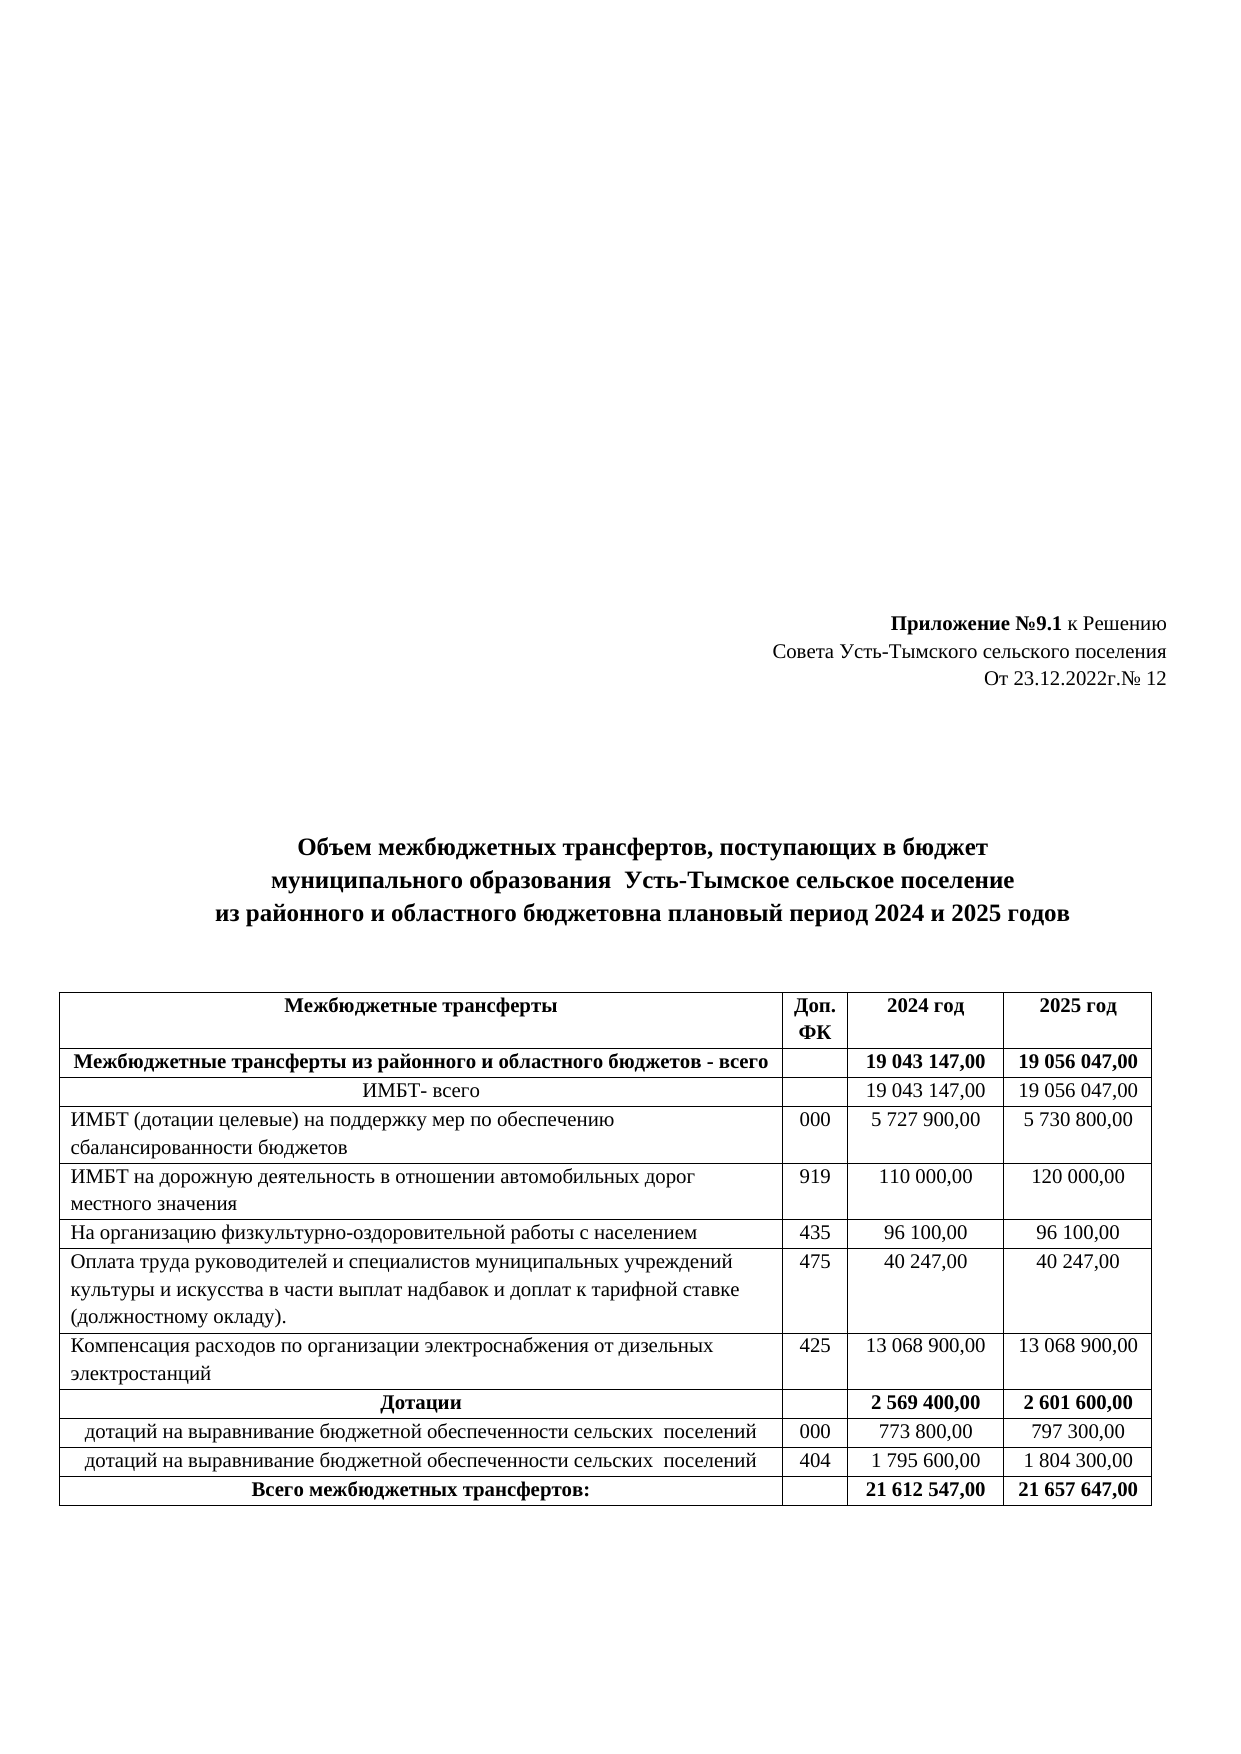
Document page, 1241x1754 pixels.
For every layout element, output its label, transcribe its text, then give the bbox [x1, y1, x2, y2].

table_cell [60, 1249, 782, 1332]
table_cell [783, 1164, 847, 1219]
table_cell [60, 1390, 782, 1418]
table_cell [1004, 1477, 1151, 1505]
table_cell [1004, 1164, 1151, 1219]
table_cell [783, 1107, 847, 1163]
text Приложение №9.1 к Решению [118, 611, 1167, 635]
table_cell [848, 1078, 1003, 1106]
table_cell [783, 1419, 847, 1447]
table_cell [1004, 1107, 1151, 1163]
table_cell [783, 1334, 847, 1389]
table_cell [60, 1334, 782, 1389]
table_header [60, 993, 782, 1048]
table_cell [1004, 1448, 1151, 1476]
text От 23.12.2022г.№ 12 [118, 666, 1167, 690]
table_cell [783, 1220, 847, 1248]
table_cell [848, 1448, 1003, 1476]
text Совета Усть-Тымского сельского поселения [118, 639, 1167, 663]
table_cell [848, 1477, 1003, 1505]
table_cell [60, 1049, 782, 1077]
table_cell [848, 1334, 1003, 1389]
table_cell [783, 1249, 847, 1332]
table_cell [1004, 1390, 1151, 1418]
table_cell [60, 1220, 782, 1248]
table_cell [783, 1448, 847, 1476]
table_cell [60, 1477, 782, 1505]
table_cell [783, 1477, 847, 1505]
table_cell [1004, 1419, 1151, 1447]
text Объем межбюджетных трансфертов, поступающих в бюджет [118, 832, 1167, 861]
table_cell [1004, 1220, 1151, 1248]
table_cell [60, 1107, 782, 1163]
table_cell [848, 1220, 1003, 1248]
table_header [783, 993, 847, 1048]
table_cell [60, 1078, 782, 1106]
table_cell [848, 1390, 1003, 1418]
text из районного и областного бюджетовна плановый период 2024 и 2025 годов [118, 898, 1167, 927]
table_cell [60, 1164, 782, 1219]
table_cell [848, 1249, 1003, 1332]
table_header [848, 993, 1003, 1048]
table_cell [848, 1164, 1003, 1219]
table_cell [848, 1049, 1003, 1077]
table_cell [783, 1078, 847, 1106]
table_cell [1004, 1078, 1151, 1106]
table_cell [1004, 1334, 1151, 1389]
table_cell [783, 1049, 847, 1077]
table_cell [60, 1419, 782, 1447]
text муниципального образования Усть-Тымское сельское поселение [118, 865, 1167, 894]
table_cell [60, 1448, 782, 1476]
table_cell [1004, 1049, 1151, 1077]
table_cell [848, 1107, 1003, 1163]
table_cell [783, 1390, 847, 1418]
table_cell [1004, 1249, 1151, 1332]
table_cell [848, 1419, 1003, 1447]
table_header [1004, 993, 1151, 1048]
